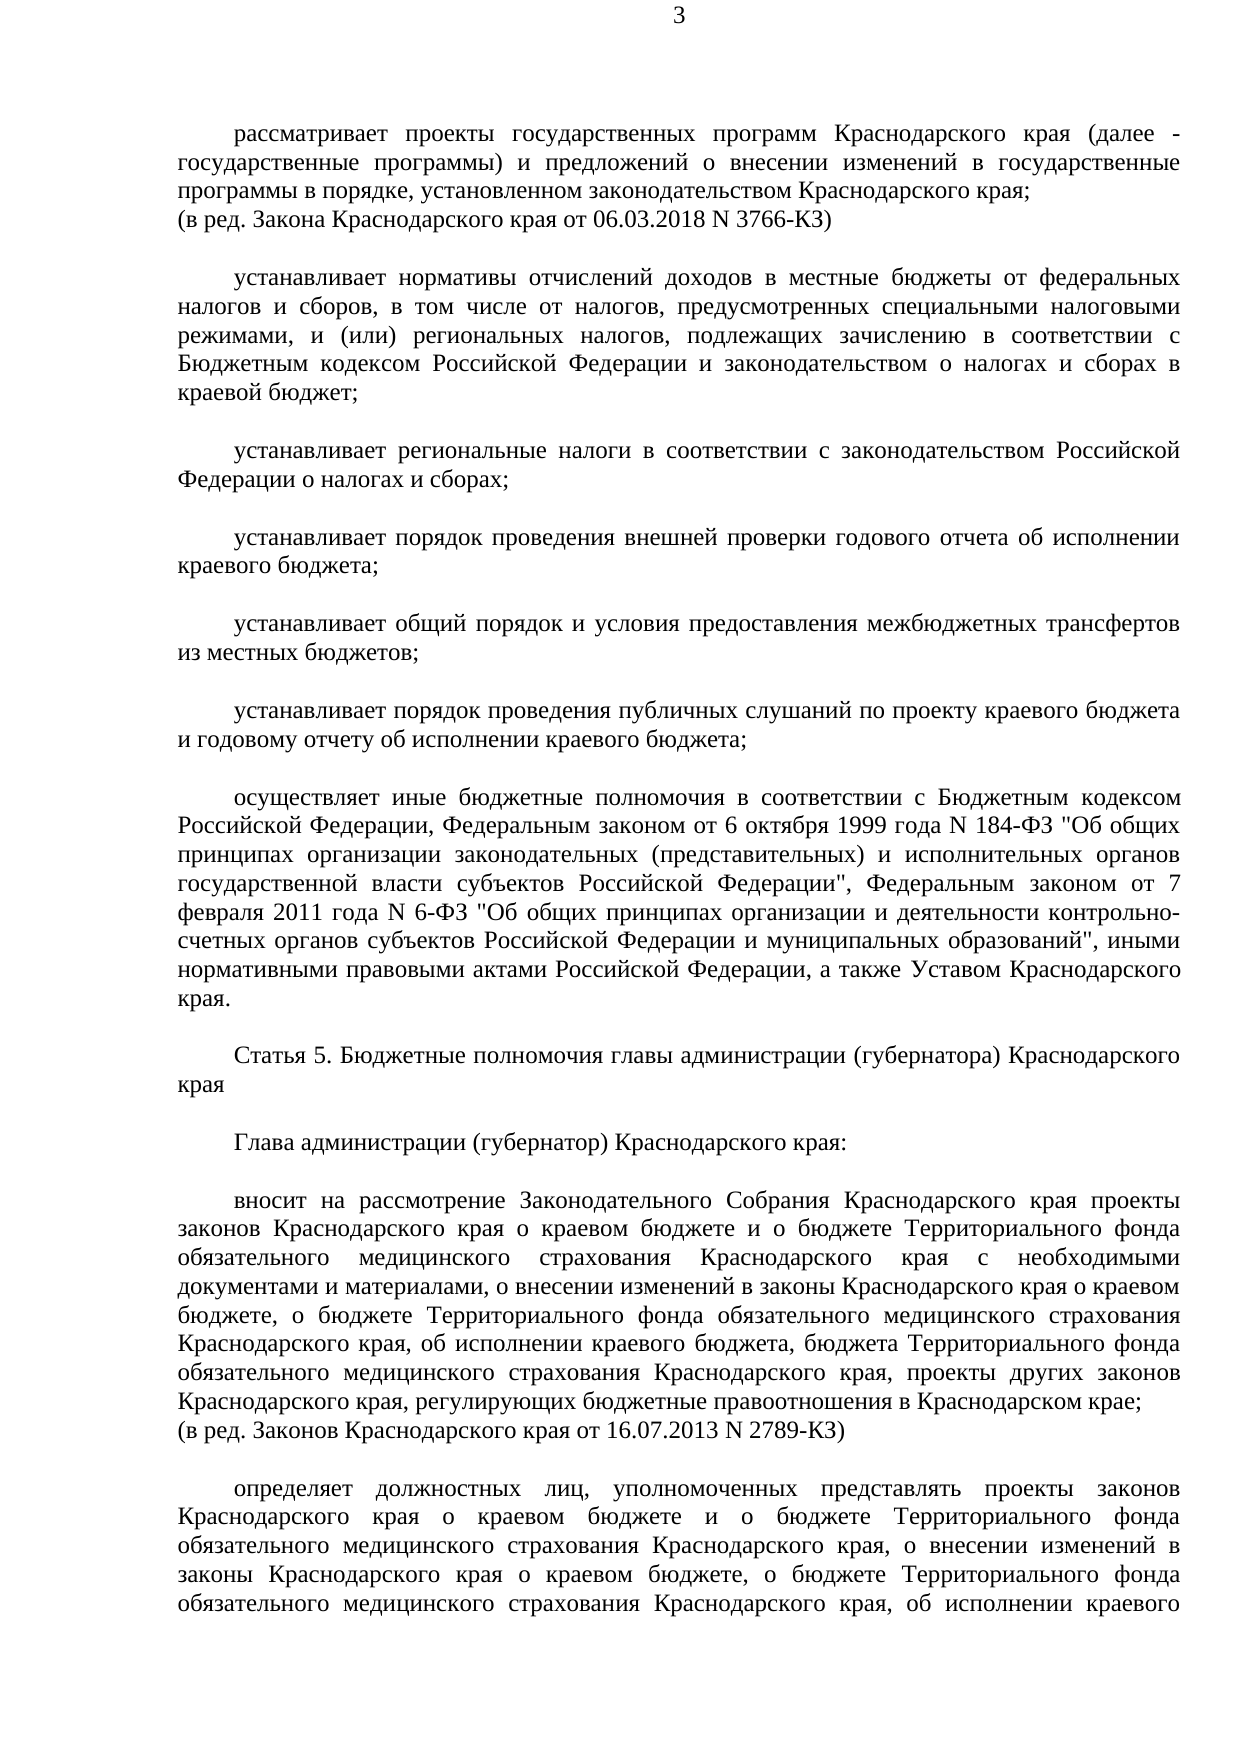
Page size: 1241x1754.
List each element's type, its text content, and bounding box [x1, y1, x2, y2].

text Статья 5. Бюджетные полномочия главы администрации (губернатора) Краснодарского края [177, 1041, 1181, 1098]
text вносит на рассмотрение Законодательного Собрания Краснодарского края проекты законов Краснодарского края о краевом бюджете и о бюджете Территориального фонда обязательного медицинского страхования Краснодарского края с необходимыми документами и материалами, о внесении изменений в законы Краснодарского края о краевом бюджете, о бюджете Территориального фонда обязательного медицинского страхования Краснодарского края, об исполнении краевого бюджета, бюджета Территориального фонда обязательного медицинского страхования Краснодарского края, проекты других законов Краснодарского края, регулирующих бюджетные правоотношения в Краснодарском крае; [177, 1185, 1181, 1415]
text Глава администрации (губернатор) Краснодарского края: [177, 1127, 1181, 1156]
text (в ред. Законов Краснодарского края от 16.07.2013 N 2789-КЗ) [177, 1415, 1181, 1443]
text устанавливает региональные налоги в соответствии с законодательством Российской Федерации о налогах и сборах; [177, 435, 1181, 493]
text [177, 1473, 1181, 1616]
text устанавливает нормативы отчислений доходов в местные бюджеты от федеральных налогов и сборов, в том числе от налогов, предусмотренных специальными налоговыми режимами, и (или) региональных налогов, подлежащих зачислению в соответствии с Бюджетным кодексом Российской Федерации и законодательством о налогах и сборах в краевой бюджет; [177, 262, 1181, 406]
text рассматривает проекты государственных программ Краснодарского края (далее - государственные программы) и предложений о внесении изменений в государственные программы в порядке, установленном законодательством Краснодарского края; [177, 118, 1181, 204]
text устанавливает порядок проведения внешней проверки годового отчета об исполнении краевого бюджета; [177, 522, 1181, 579]
text устанавливает общий порядок и условия предоставления межбюджетных трансфертов из местных бюджетов; [177, 608, 1181, 666]
text (в ред. Закона Краснодарского края от 06.03.2018 N 3766-КЗ) [177, 204, 1181, 233]
text устанавливает порядок проведения публичных слушаний по проекту краевого бюджета и годовому отчету об исполнении краевого бюджета; [177, 695, 1181, 753]
text осуществляет иные бюджетные полномочия в соответствии с Бюджетным кодексом Российской Федерации, Федеральным законом от 6 октября 1999 года N 184-ФЗ "Об общих принципах организации законодательных (представительных) и исполнительных органов государственной власти субъектов Российской Федерации", Федеральным законом от 7 февраля 2011 года N 6-ФЗ "Об общих принципах организации и деятельности контрольно-счетных органов субъектов Российской Федерации и муниципальных образований", иными нормативными правовыми актами Российской Федерации, а также Уставом Краснодарского края. [177, 782, 1181, 1012]
